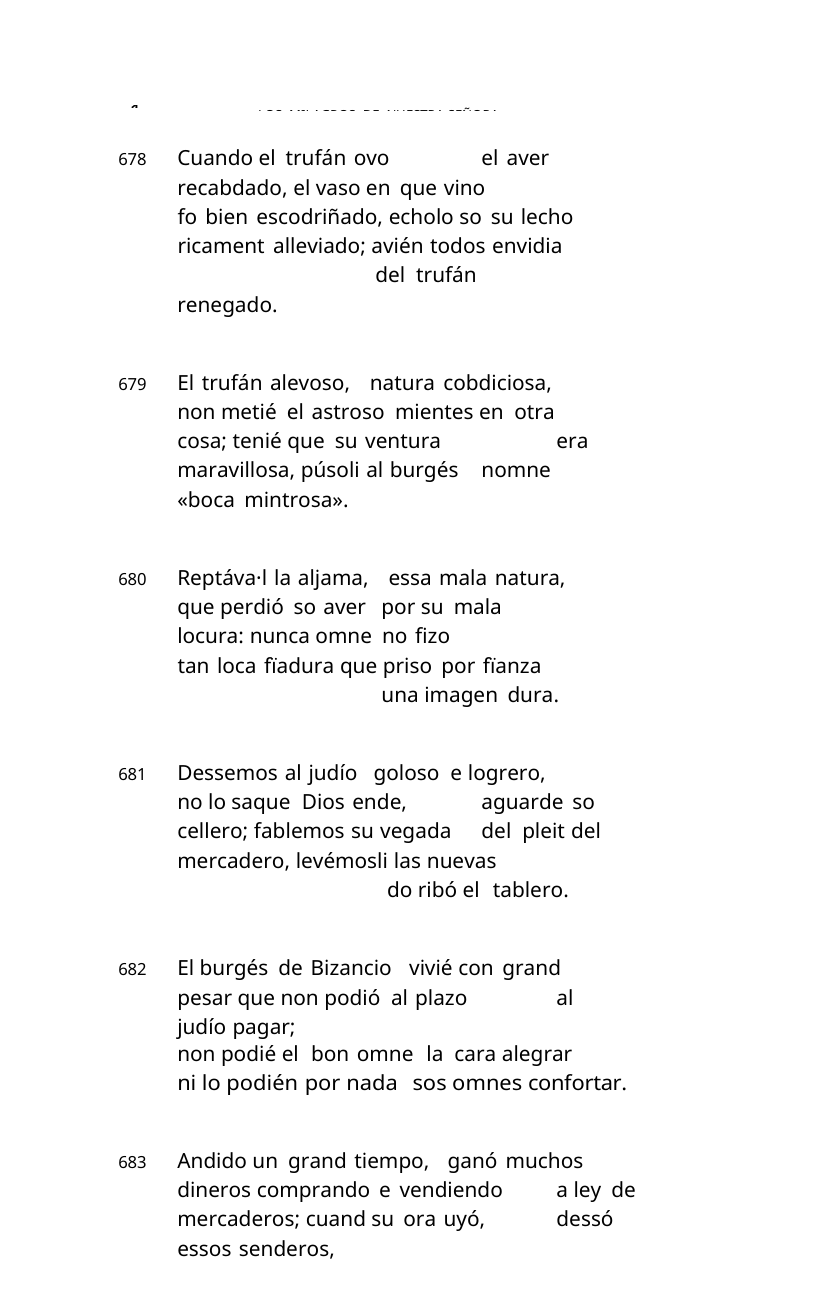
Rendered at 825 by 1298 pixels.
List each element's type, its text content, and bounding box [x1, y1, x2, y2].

text non podié el bon omne la cara alegrar [177, 1041, 662, 1067]
list Cuando el trufán ovo el aver recabdado, el vaso en que vino fo bien escodriñado, echolo so su lecho ricament alleviado; avién todos envidia del trufán renegado. [118, 143, 583, 318]
text no lo saque Dios ende, aguarde so cellero; fablemos su vegada del pleit del mercadero, levémosli las nuevas do ribó el tablero. [177, 787, 614, 904]
list Dessemos al judío goloso e logrero, [118, 758, 714, 787]
list Andido un grand tiempo, ganó muchos dineros comprando e vendiendo a ley de mercaderos; cuand su ora uyó, dessó essos senderos, [118, 1146, 651, 1262]
list El burgés de Bizancio vivié con grand pesar que non podió al plazo al judío pagar; [118, 953, 613, 1040]
list El trufán alevoso, natura cobdiciosa, [118, 368, 714, 396]
text ni lo podién por nada sos omnes confortar. [177, 1068, 662, 1096]
text non metié el astroso mientes en otra cosa; tenié que su ventura era maravillosa, púsoli al burgés nomne «boca mintrosa». [177, 397, 595, 513]
list Reptáva·l la aljama, essa mala natura, que perdió so aver por su mala locura: nunca omne no fizo tan loca fïadura que priso por fïanza una imagen dura. [118, 563, 566, 708]
